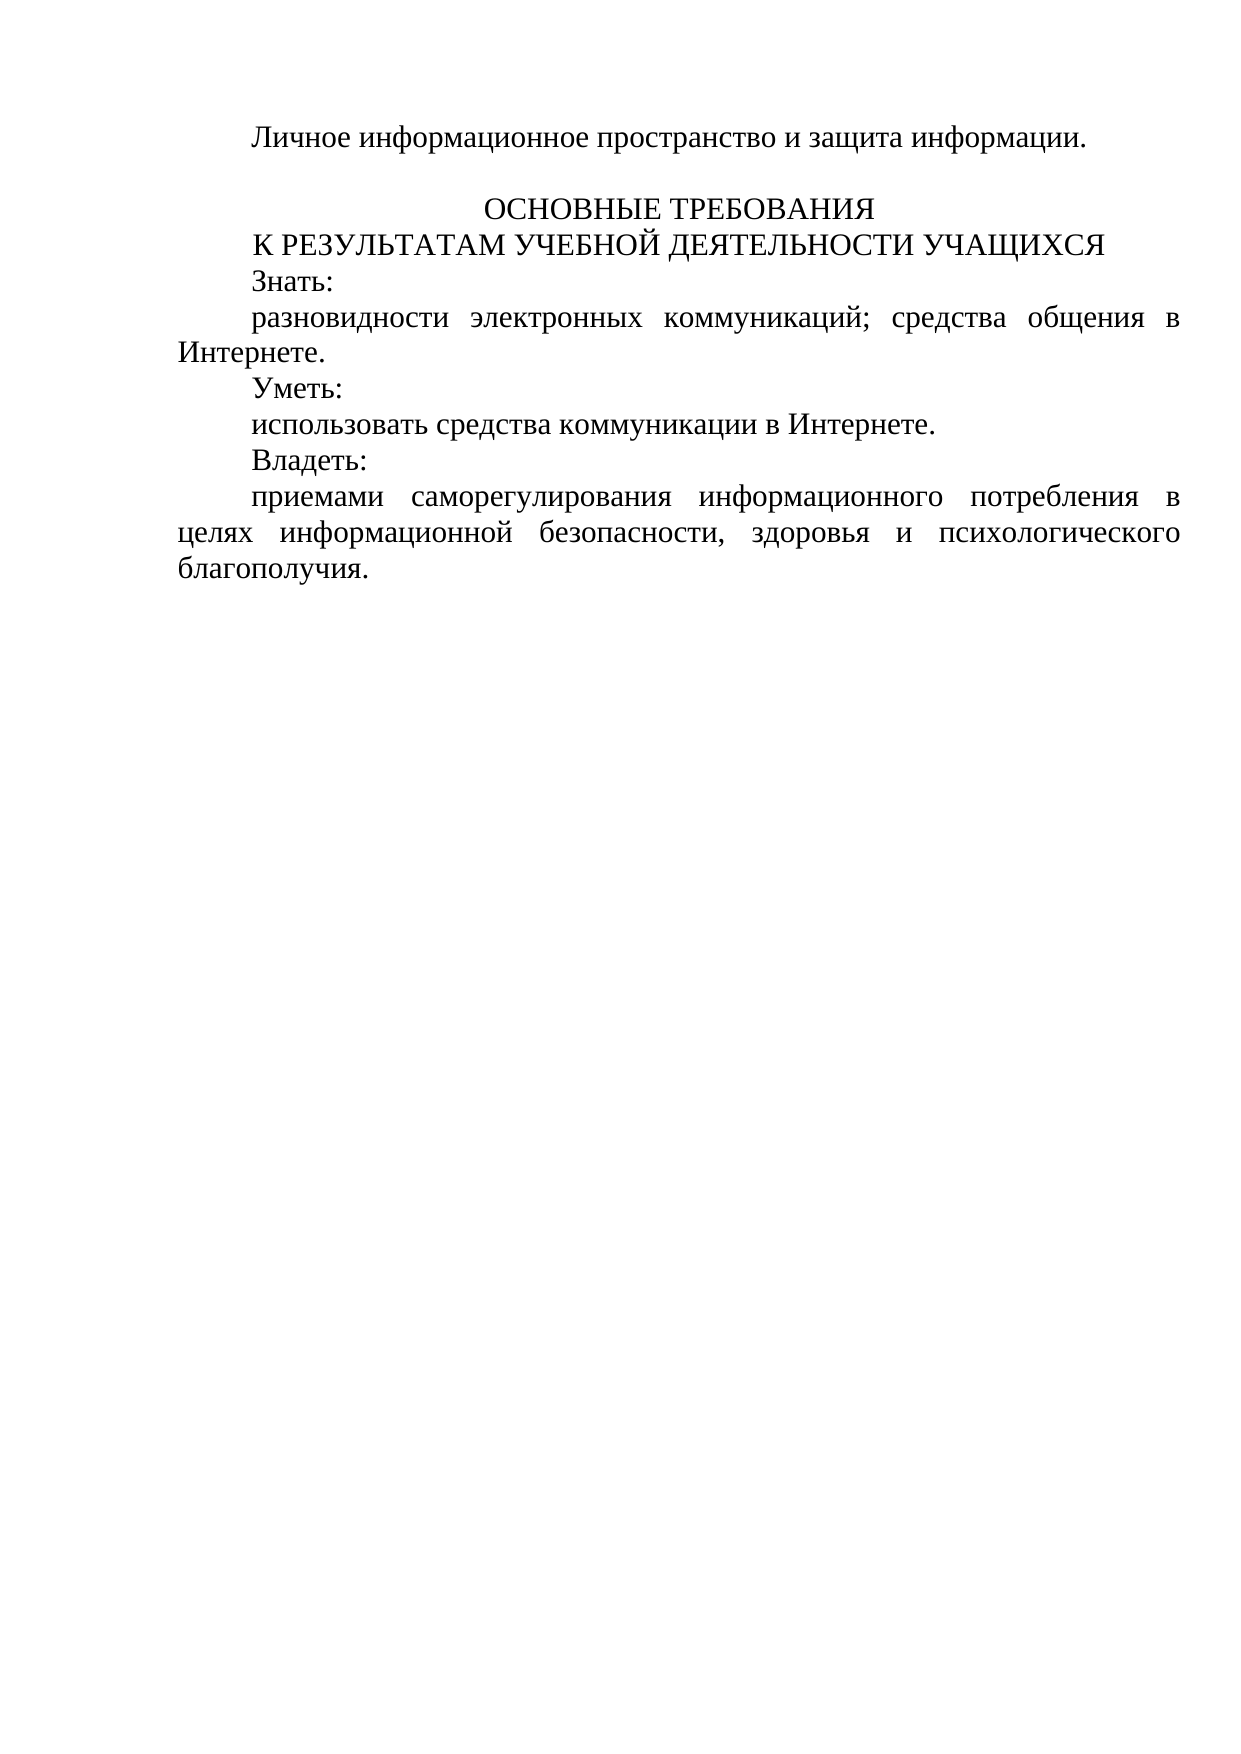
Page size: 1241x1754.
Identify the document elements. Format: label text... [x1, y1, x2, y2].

text К РЕЗУЛЬТАТАМ УЧЕБНОЙ ДЕЯТЕЛЬНОСТИ УЧАЩИХСЯ [177, 226, 1181, 262]
text приемами саморегулирования информационного потребления в целях информационной безопасности, здоровья и психологического благополучия. [177, 477, 1181, 585]
text разновидности электронных коммуникаций; средства общения в Интернете. [177, 298, 1181, 370]
text Уметь: [177, 370, 1181, 406]
text Личное информационное пространство и защита информации. [177, 118, 1181, 154]
text ОСНОВНЫЕ ТРЕБОВАНИЯ [177, 190, 1181, 226]
text Владеть: [177, 442, 1181, 477]
text использовать средства коммуникации в Интернете. [177, 406, 1181, 442]
text Знать: [177, 262, 1181, 298]
